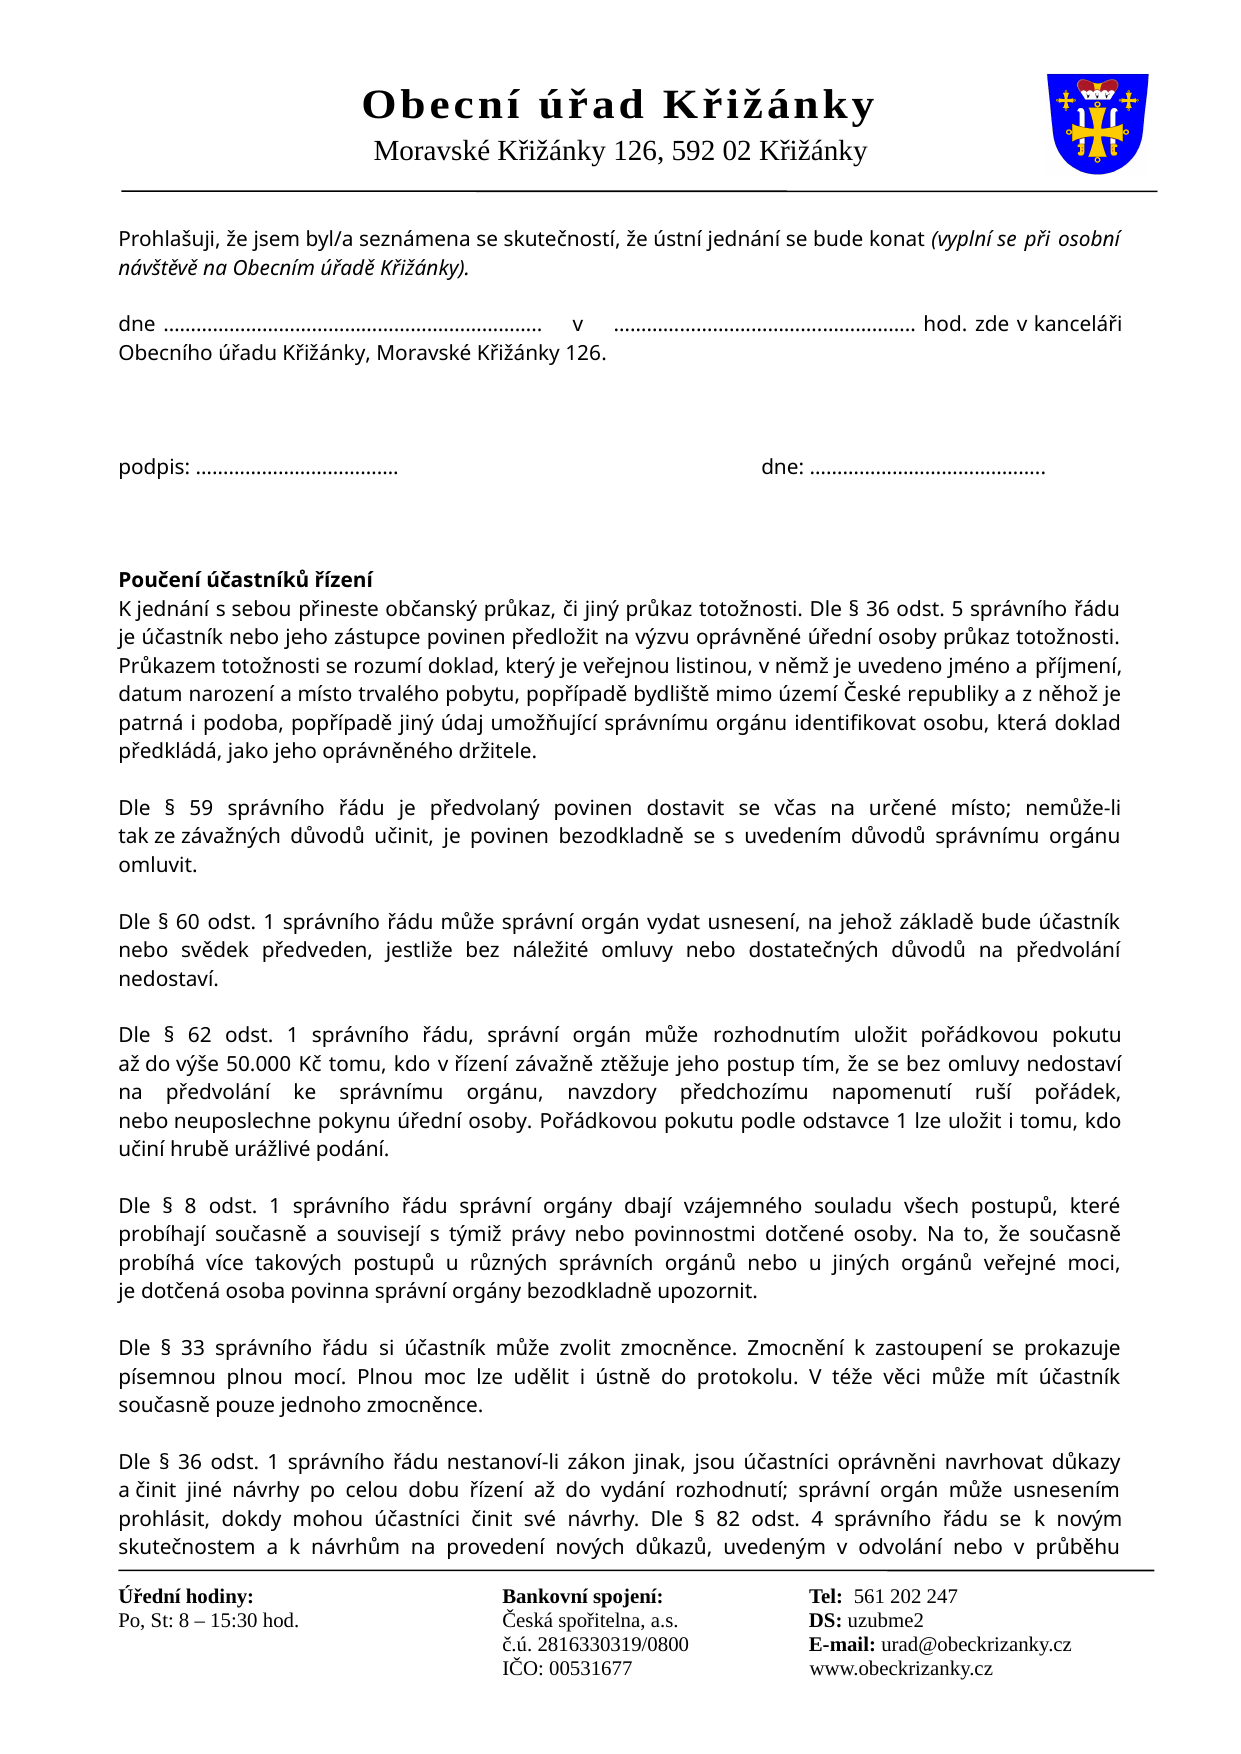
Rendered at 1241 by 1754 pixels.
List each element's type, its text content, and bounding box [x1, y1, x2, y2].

text dne ………………………………………….……………….. v …………………….………….…………….. hod. zde v kanceláři Obecního úřadu Křižánky, Moravské Křižánky 126. [118, 309, 1122, 366]
picture [1046, 73, 1149, 175]
text podpis: ………………………………. dne: ……………………………..…….. [118, 452, 1122, 480]
text Dle § 60 odst. 1 správního řádu může správní orgán vydat usnesení, na jehož základě bude účastník nebo svědek předveden, jestliže bez náležité omluvy nebo dostatečných důvodů na předvolání nedostaví. [118, 907, 1122, 992]
text Poučení účastníků řízení [118, 566, 1122, 594]
text Dle § 59 správního řádu je předvolaný povinen dostavit se včas na určené místo; nemůže-li tak ze závažných důvodů učinit, je povinen bezodkladně se s uvedením důvodů správnímu orgánu omluvit. [118, 793, 1122, 878]
text Dle § 62 odst. 1 správního řádu, správní orgán může rozhodnutím uložit pořádkovou pokutu až do výše 50.000 Kč tomu, kdo v řízení závažně ztěžuje jeho postup tím, že se bez omluvy nedostaví na předvolání ke správnímu orgánu, navzdory předchozímu napomenutí ruší pořádek, nebo neuposlechne pokynu úřední osoby. Pořádkovou pokutu podle odstavce 1 lze uložit i tomu, kdo učiní hrubě urážlivé podání. [118, 1021, 1122, 1163]
text Dle § 33 správního řádu si účastník může zvolit zmocněnce. Zmocnění k zastoupení se prokazuje písemnou plnou mocí. Plnou moc lze udělit i ústně do protokolu. V téže věci může mít účastník současně pouze jednoho zmocněnce. [118, 1333, 1122, 1419]
text K jednání s sebou přineste občanský průkaz, či jiný průkaz totožnosti. Dle § 36 odst. 5 správního řádu je účastník nebo jeho zástupce povinen předložit na výzvu oprávněné úřední osoby průkaz totožnosti. Průkazem totožnosti se rozumí doklad, který je veřejnou listinou, v němž je uvedeno jméno a příjmení, datum narození a místo trvalého pobytu, popřípadě bydliště mimo území České republiky a z něhož je patrná i podoba, popřípadě jiný údaj umožňující správnímu orgánu identifikovat osobu, která doklad předkládá, jako jeho oprávněného držitele. [118, 594, 1122, 764]
text Dle § 8 odst. 1 správního řádu správní orgány dbají vzájemného souladu všech postupů, které probíhají současně a souvisejí s týmiž právy nebo povinnostmi dotčené osoby. Na to, že současně probíhá více takových postupů u různých správních orgánů nebo u jiných orgánů veřejné moci, je dotčená osoba povinna správní orgány bezodkladně upozornit. [118, 1191, 1122, 1305]
text Prohlašuji, že jsem byl/a seznámena se skutečností, že ústní jednání se bude konat (vyplní se při osobní návštěvě na Obecním úřadě Křižánky). [118, 224, 1122, 281]
